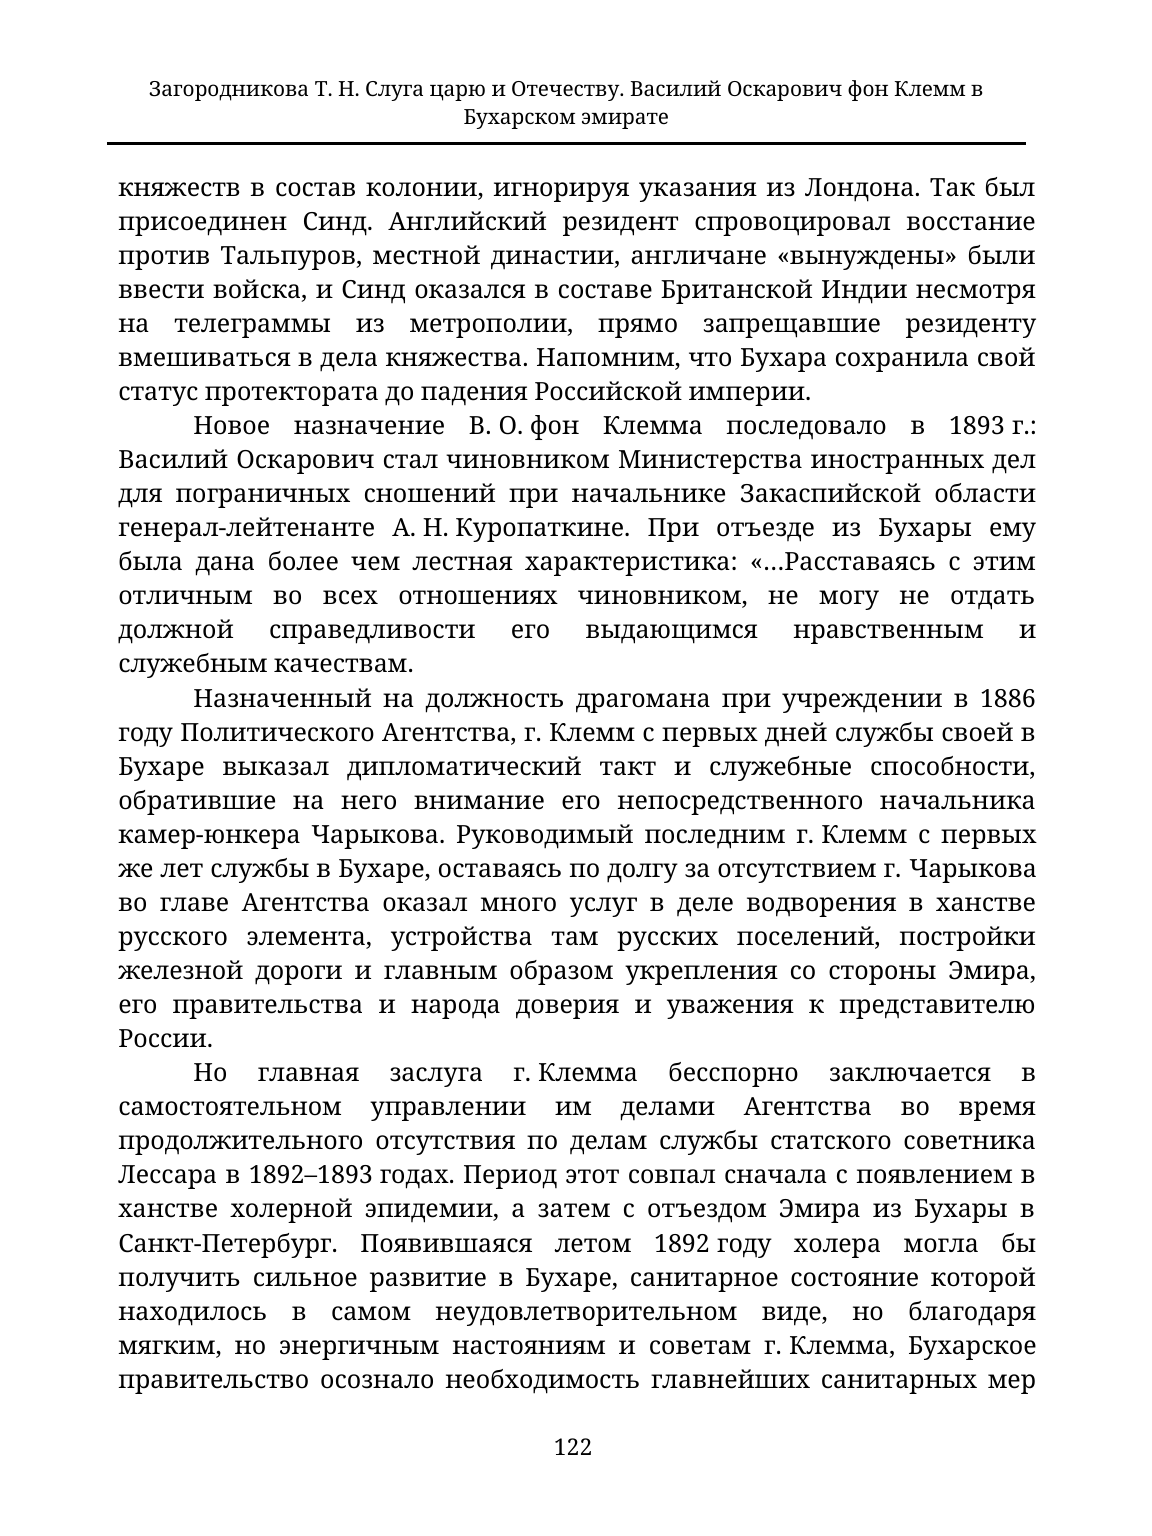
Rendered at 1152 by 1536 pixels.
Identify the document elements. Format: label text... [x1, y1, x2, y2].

text Новое назначение В. О. фон Клемма последовало в 1893 г.: Василий Оскарович стал чиновником Министерства иностранных дел для пограничных сношений при начальнике Закаспийской области генерал-лейтенанте А. Н. Куропаткине. При отъезде из Бухары ему была дана более чем лестная характеристика: «…Расставаясь с этим отличным во всех отношениях чиновником, не могу не отдать должной справедливости его выдающимся нравственным и служебным качествам. [118, 408, 1037, 680]
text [118, 1055, 1037, 1396]
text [118, 169, 1037, 408]
text Назначенный на должность драгомана при учреждении в 1886 году Политического Агентства, г. Клемм с первых дней службы своей в Бухаре выказал дипломатический такт и служебные способности, обратившие на него внимание его непосредственного начальника камер-юнкера Чарыкова. Руководимый последним г. Клемм с первых же лет службы в Бухаре, оставаясь по долгу за отсутствием г. Чарыкова во главе Агентства оказал много услуг в деле водворения в ханстве русского элемента, устройства там русских поселений, постройки железной дороги и главным образом укрепления со стороны Эмира, его правительства и народа доверия и уважения к представителю России. [118, 680, 1037, 1055]
